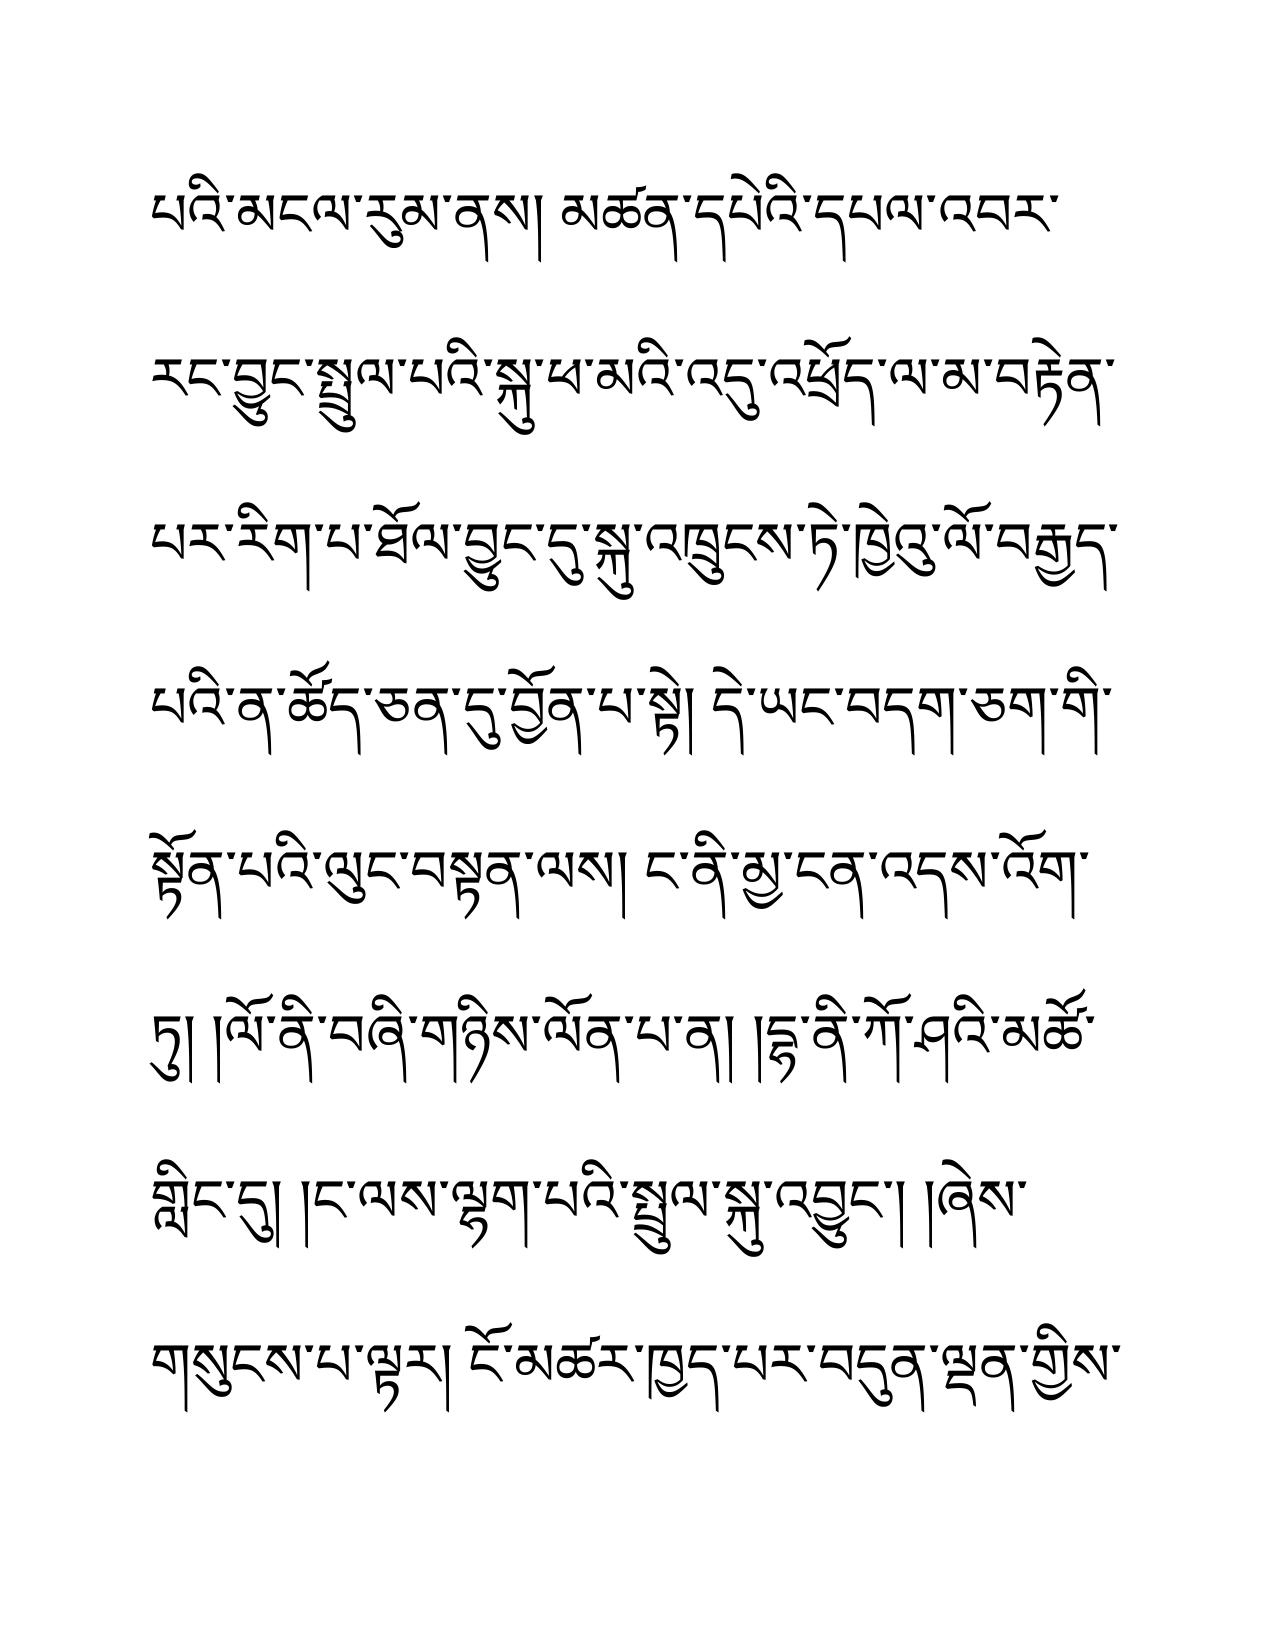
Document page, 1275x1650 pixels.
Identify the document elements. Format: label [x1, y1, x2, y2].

text [150, 150, 1125, 1464]
